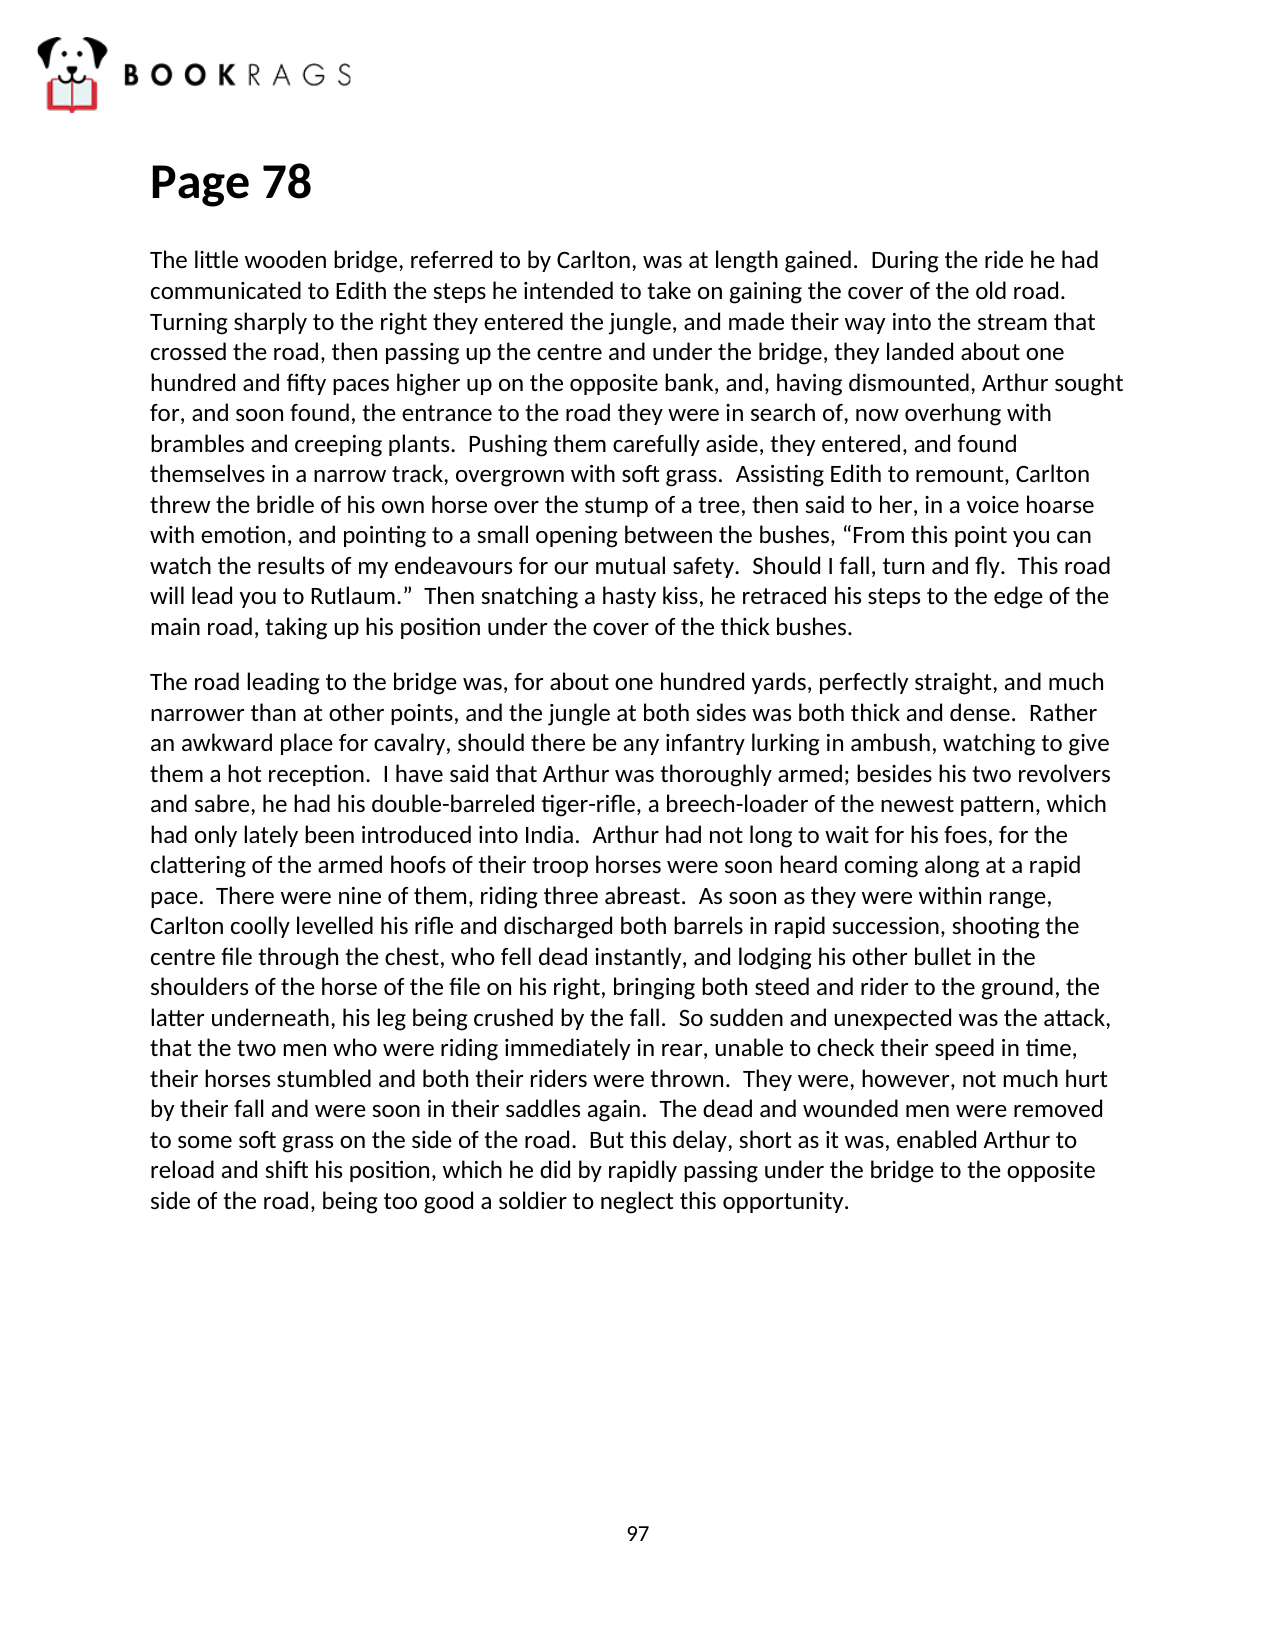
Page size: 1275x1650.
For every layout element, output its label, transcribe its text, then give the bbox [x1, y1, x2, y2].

text Page 78 [150, 150, 1125, 211]
text The little wooden bridge, referred to by Carlton, was at length gained. During the ride he had communicated to Edith the steps he intended to take on gaining the cover of the old road. Turning sharply to the right they entered the jungle, and made their way into the stream that crossed the road, then passing up the centre and under the bridge, they landed about one hundred and fifty paces higher up on the opposite bank, and, having dismounted, Arthur sought for, and soon found, the entrance to the road they were in search of, now overhung with brambles and creeping plants. Pushing them carefully aside, they entered, and found themselves in a narrow track, overgrown with soft grass. Assisting Edith to remount, Carlton threw the bridle of his own horse over the stump of a tree, then said to her, in a voice hoarse with emotion, and pointing to a small opening between the bushes, “From this point you can watch the results of my endeavours for our mutual safety. Should I fall, turn and fly. This road will lead you to Rutlaum.” Then snatching a hasty kiss, he retraced his steps to the edge of the main road, taking up his position under the cover of the thick bushes. [150, 244, 1125, 641]
text The road leading to the bridge was, for about one hundred yards, perfectly straight, and much narrower than at other points, and the jungle at both sides was both thick and dense. Rather an awkward place for cavalry, should there be any infantry lurking in ambush, watching to give them a hot reception. I have said that Arthur was thoroughly armed; besides his two revolvers and sabre, he had his double-barreled tiger-rifle, a breech-loader of the newest pattern, which had only lately been introduced into India. Arthur had not long to wait for his foes, for the clattering of the armed hoofs of their troop horses were soon heard coming along at a rapid pace. There were nine of them, riding three abreast. As soon as they were within range, Carlton coolly levelled his rifle and discharged both barrels in rapid succession, shooting the centre file through the chest, who fell dead instantly, and lodging his other bullet in the shoulders of the horse of the file on his right, bringing both steed and rider to the ground, the latter underneath, his leg being crushed by the fall. So sudden and unexpected was the attack, that the two men who were riding immediately in rear, unable to check their speed in time, their horses stumbled and both their riders were thrown. They were, however, not much hurt by their fall and were soon in their saddles again. The dead and wounded men were removed to some soft grass on the side of the road. But this delay, short as it was, enabled Arthur to reload and shift his position, which he did by rapidly passing under the bridge to the opposite side of the road, being too good a soldier to neglect this opportunity. [150, 666, 1125, 1216]
picture [37, 37, 351, 113]
